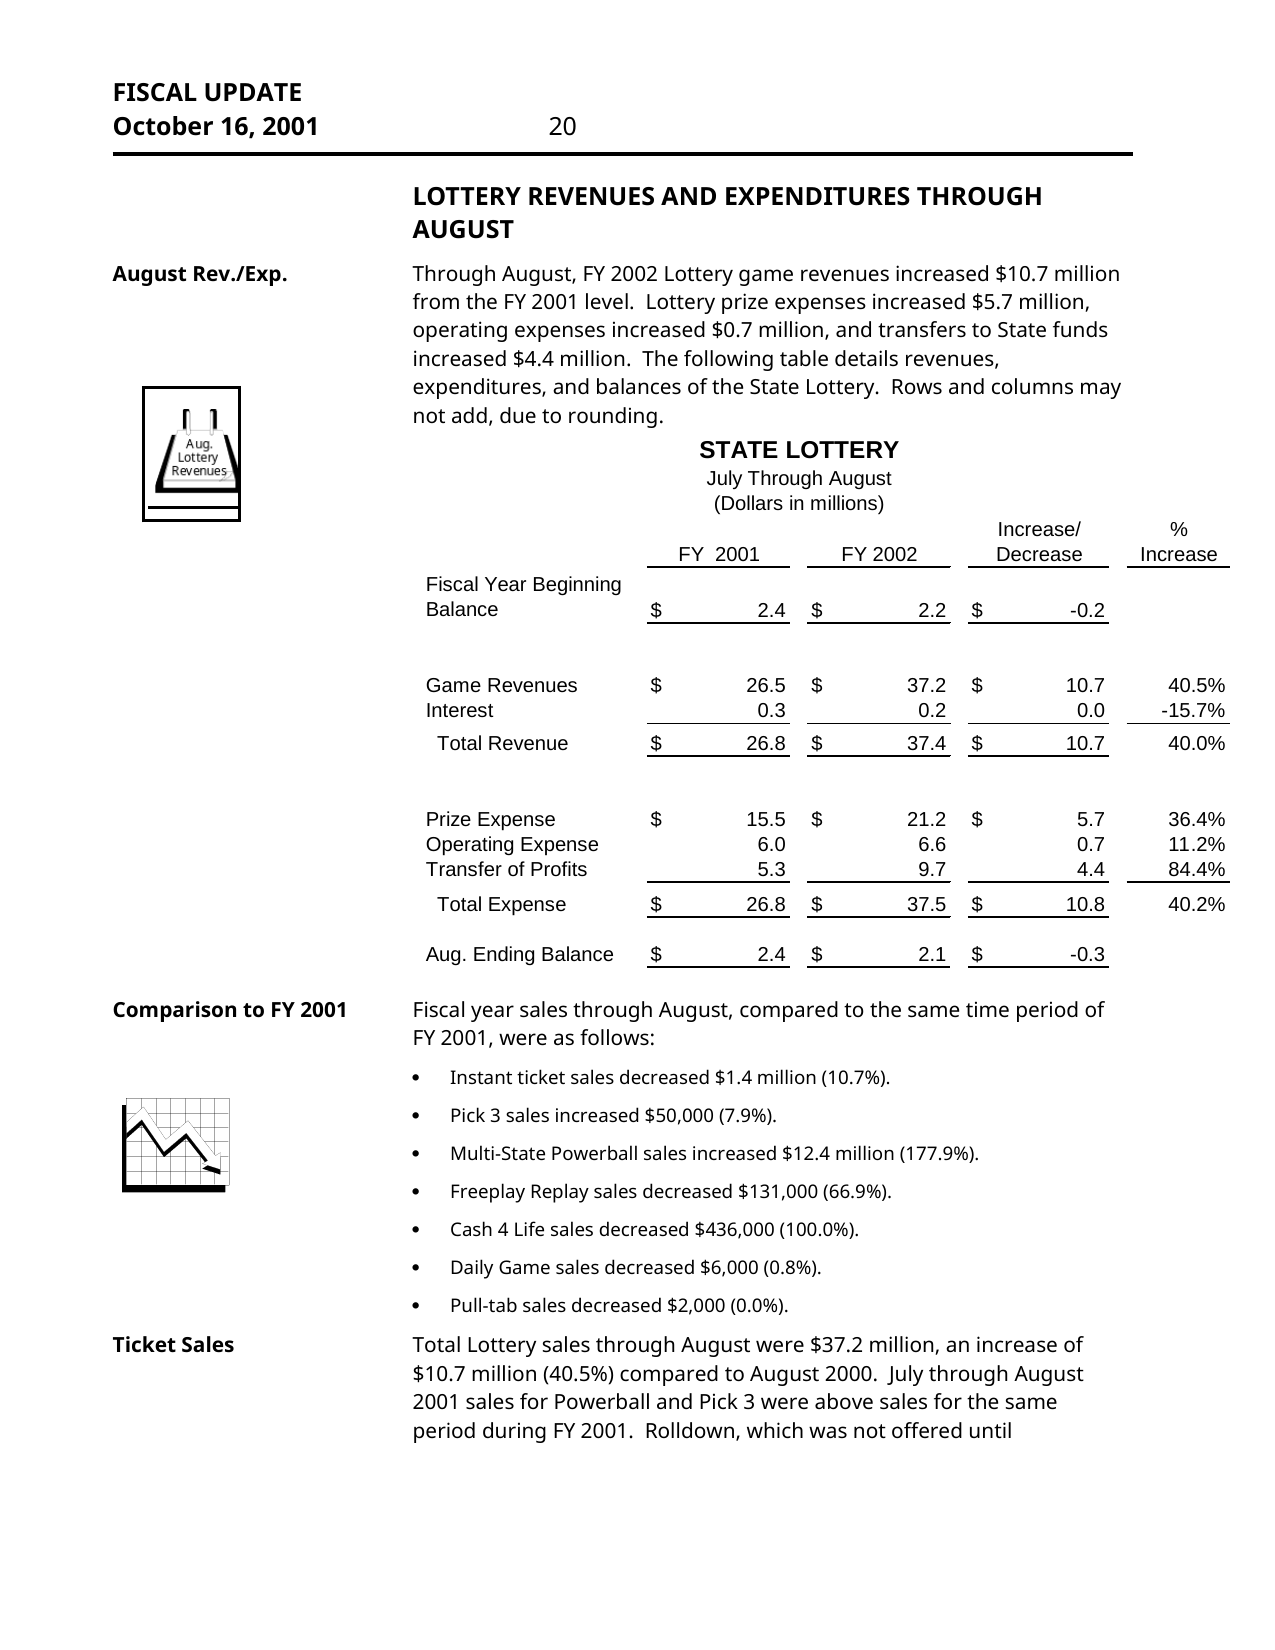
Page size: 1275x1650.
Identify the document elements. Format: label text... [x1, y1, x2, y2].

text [112, 1331, 1125, 1444]
text Daily Game sales decreased $6,000 (0.8%). [412, 1254, 1125, 1280]
text Cash 4 Life sales decreased $436,000 (100.0%). [412, 1216, 1125, 1242]
text Pick 3 sales increased $50,000 (7.9%). [412, 1102, 1125, 1128]
text Multi-State Powerball sales increased $12.4 million (177.9%). [412, 1140, 1125, 1166]
text August Rev./Exp. Through August, FY 2002 Lottery game revenues increased $10.7 million from the FY 2001 level. Lottery prize expenses increased $5.7 million, operating expenses increased $0.7 million, and transfers to State funds increased $4.4 million. The following table details revenues, expenditures, and balances of the State Lottery. Rows and columns may not add, due to rounding. [112, 259, 1125, 429]
text Comparison to FY 2001 Fiscal year sales through August, compared to the same time period of FY 2001, were as follows: [112, 454, 1125, 1052]
text Pull-tab sales decreased $2,000 (0.0%). [412, 1292, 1125, 1318]
text Instant ticket sales decreased $1.4 million (10.7%). [412, 1064, 1125, 1090]
text Freeplay Replay sales decreased $131,000 (66.9%). [412, 1178, 1125, 1204]
title LOTTERY REVENUES AND EXPENDITURES THROUGH AUGUST [412, 178, 1125, 246]
